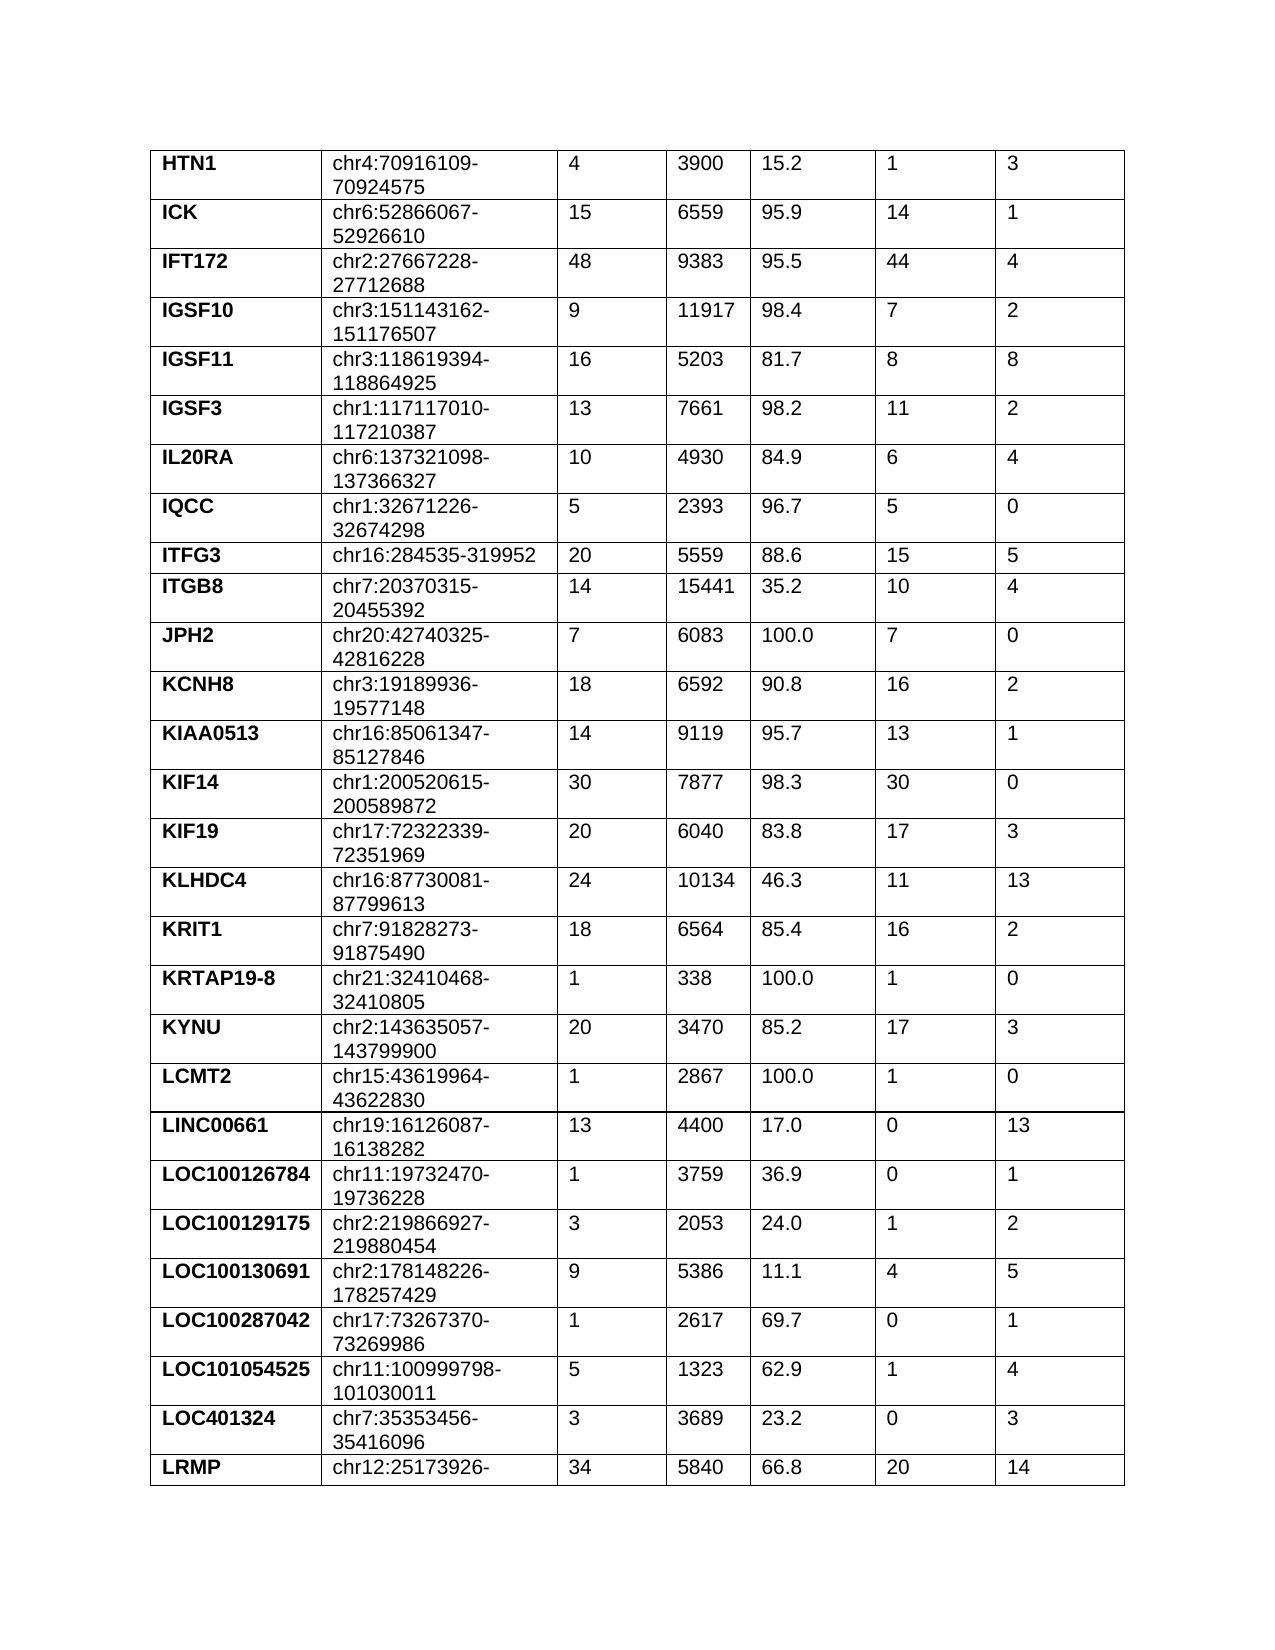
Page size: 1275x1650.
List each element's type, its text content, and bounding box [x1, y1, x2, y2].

table_cell 5 [558, 494, 666, 542]
table_cell HTN1 [151, 151, 321, 199]
table_cell 1 [876, 151, 995, 199]
table_cell 3470 [667, 1015, 750, 1062]
table_cell 9 [558, 298, 666, 346]
table_cell chr7:91828273-91875490 [322, 917, 557, 964]
table_cell chr2:219866927-219880454 [322, 1210, 557, 1258]
table_cell chr16:85061347-85127846 [322, 721, 557, 769]
table_cell 1 [558, 1064, 666, 1111]
table_cell 24 [558, 868, 666, 916]
table_cell 9383 [667, 249, 750, 297]
table_cell chr21:32410468-32410805 [322, 966, 557, 1013]
table_cell 20 [558, 819, 666, 867]
table_cell 15.2 [751, 151, 875, 199]
table_cell LOC401324 [151, 1406, 321, 1454]
table_cell 0 [876, 1161, 995, 1209]
table_cell 0 [996, 494, 1124, 542]
table_cell IL20RA [151, 445, 321, 493]
table_cell 0 [996, 1064, 1124, 1111]
table_cell 15 [558, 200, 666, 248]
table_cell 6592 [667, 672, 750, 720]
table_cell 100.0 [751, 623, 875, 671]
table_cell 6564 [667, 917, 750, 964]
table_cell chr2:178148226-178257429 [322, 1259, 557, 1307]
table_cell 5 [996, 1259, 1124, 1307]
table_cell 4930 [667, 445, 750, 493]
table_cell 17 [876, 819, 995, 867]
table_cell 1 [876, 966, 995, 1013]
table_cell 2617 [667, 1308, 750, 1356]
table_cell 24.0 [751, 1210, 875, 1258]
table_cell 96.7 [751, 494, 875, 542]
table_cell 3 [558, 1210, 666, 1258]
table_cell IQCC [151, 494, 321, 542]
table_cell 2393 [667, 494, 750, 542]
table_cell KIAA0513 [151, 721, 321, 769]
table_cell 2 [996, 917, 1124, 964]
table_cell 98.2 [751, 396, 875, 444]
table_cell 2867 [667, 1064, 750, 1111]
table_cell 3 [996, 1406, 1124, 1454]
table_cell LOC100287042 [151, 1308, 321, 1356]
table_cell 5 [996, 543, 1124, 573]
table_cell 5 [558, 1357, 666, 1405]
table_cell 2 [996, 396, 1124, 444]
table_cell 5559 [667, 543, 750, 573]
table_cell 4 [996, 249, 1124, 297]
table_cell 1 [876, 1357, 995, 1405]
table_cell chr17:72322339-72351969 [322, 819, 557, 867]
table_cell 4 [996, 1357, 1124, 1405]
table_cell 14 [876, 200, 995, 248]
table_cell 8 [996, 347, 1124, 395]
table_cell 1 [558, 1161, 666, 1209]
table_cell 20 [876, 1455, 995, 1485]
table_cell LOC100126784 [151, 1161, 321, 1209]
table_cell 48 [558, 249, 666, 297]
table_cell LRMP [151, 1455, 321, 1485]
table_cell 62.9 [751, 1357, 875, 1405]
table_cell chr6:137321098-137366327 [322, 445, 557, 493]
table_cell 3900 [667, 151, 750, 199]
table_cell 1 [996, 1308, 1124, 1356]
table_cell 4 [996, 574, 1124, 622]
table_cell LOC100129175 [151, 1210, 321, 1258]
table_cell 0 [996, 966, 1124, 1013]
table_cell 1 [558, 966, 666, 1013]
table_cell 338 [667, 966, 750, 1013]
table_cell 16 [876, 672, 995, 720]
table_cell 34 [558, 1455, 666, 1485]
table_cell KCNH8 [151, 672, 321, 720]
table_cell 11 [876, 396, 995, 444]
table_cell 7877 [667, 770, 750, 818]
table_cell KIF14 [151, 770, 321, 818]
table_cell 1 [996, 200, 1124, 248]
table_cell 9 [558, 1259, 666, 1307]
table_cell 2 [996, 1210, 1124, 1258]
table_cell 14 [996, 1455, 1124, 1485]
table_cell 0 [876, 1406, 995, 1454]
table_cell 0 [876, 1113, 995, 1160]
table_cell chr16:284535-319952 [322, 543, 557, 573]
table_cell 11917 [667, 298, 750, 346]
table_cell 30 [876, 770, 995, 818]
table_cell 4 [996, 445, 1124, 493]
table_cell 2053 [667, 1210, 750, 1258]
table_cell 14 [558, 574, 666, 622]
table_cell 16 [876, 917, 995, 964]
table_cell 6559 [667, 200, 750, 248]
table_cell 6083 [667, 623, 750, 671]
table_cell 11.1 [751, 1259, 875, 1307]
table_cell JPH2 [151, 623, 321, 671]
table_cell 3 [996, 1015, 1124, 1062]
table_cell 8 [876, 347, 995, 395]
table_cell ITGB8 [151, 574, 321, 622]
table_cell IGSF3 [151, 396, 321, 444]
table_cell 3 [558, 1406, 666, 1454]
table_cell 85.2 [751, 1015, 875, 1062]
table_cell IGSF11 [151, 347, 321, 395]
table_cell ITFG3 [151, 543, 321, 573]
table_cell 35.2 [751, 574, 875, 622]
table_cell ICK [151, 200, 321, 248]
table_cell KRTAP19-8 [151, 966, 321, 1013]
table_cell 98.3 [751, 770, 875, 818]
table_cell KYNU [151, 1015, 321, 1062]
table_cell 98.4 [751, 298, 875, 346]
table_cell 3759 [667, 1161, 750, 1209]
table_cell chr3:19189936-19577148 [322, 672, 557, 720]
table_cell 15 [876, 543, 995, 573]
table_cell 0 [996, 623, 1124, 671]
table_cell chr1:32671226-32674298 [322, 494, 557, 542]
table_cell chr20:42740325-42816228 [322, 623, 557, 671]
table_cell 88.6 [751, 543, 875, 573]
table_cell 5386 [667, 1259, 750, 1307]
table_cell 100.0 [751, 1064, 875, 1111]
table_cell 16 [558, 347, 666, 395]
table_cell chr3:118619394-118864925 [322, 347, 557, 395]
table_cell 5 [876, 494, 995, 542]
table_cell 18 [558, 917, 666, 964]
table_cell chr1:200520615-200589872 [322, 770, 557, 818]
table_cell 95.9 [751, 200, 875, 248]
table_cell 1 [558, 1308, 666, 1356]
table_cell KLHDC4 [151, 868, 321, 916]
table_cell IGSF10 [151, 298, 321, 346]
table_cell 2 [996, 672, 1124, 720]
table_cell 95.5 [751, 249, 875, 297]
table_cell 4400 [667, 1113, 750, 1160]
table_cell 100.0 [751, 966, 875, 1013]
table_cell 14 [558, 721, 666, 769]
table_cell 3 [996, 151, 1124, 199]
table_cell chr16:87730081-87799613 [322, 868, 557, 916]
table_cell 18 [558, 672, 666, 720]
table_cell 1323 [667, 1357, 750, 1405]
table_cell chr15:43619964-43622830 [322, 1064, 557, 1111]
table_cell 17 [876, 1015, 995, 1062]
table_cell chr7:20370315-20455392 [322, 574, 557, 622]
table_cell 85.4 [751, 917, 875, 964]
table_cell 1 [996, 721, 1124, 769]
table_cell 30 [558, 770, 666, 818]
table_cell 9119 [667, 721, 750, 769]
table_cell 7 [876, 623, 995, 671]
table_cell 10134 [667, 868, 750, 916]
table_cell 44 [876, 249, 995, 297]
table_cell chr17:73267370-73269986 [322, 1308, 557, 1356]
table_cell LOC101054525 [151, 1357, 321, 1405]
table_cell 0 [876, 1308, 995, 1356]
table_cell 7 [558, 623, 666, 671]
table_cell 4 [558, 151, 666, 199]
table_cell 3 [996, 819, 1124, 867]
table_cell 15441 [667, 574, 750, 622]
table_cell 13 [996, 868, 1124, 916]
table_cell 20 [558, 1015, 666, 1062]
table_cell 23.2 [751, 1406, 875, 1454]
table_cell 90.8 [751, 672, 875, 720]
table_cell LINC00661 [151, 1113, 321, 1160]
table_cell KRIT1 [151, 917, 321, 964]
table_cell 66.8 [751, 1455, 875, 1485]
table_cell 4 [876, 1259, 995, 1307]
table_cell chr3:151143162-151176507 [322, 298, 557, 346]
table_cell 13 [996, 1113, 1124, 1160]
table_cell 36.9 [751, 1161, 875, 1209]
table_cell 1 [876, 1064, 995, 1111]
table_cell 5840 [667, 1455, 750, 1485]
table_cell 7 [876, 298, 995, 346]
table_cell LCMT2 [151, 1064, 321, 1111]
table_cell LOC100130691 [151, 1259, 321, 1307]
table_cell 11 [876, 868, 995, 916]
table_cell 17.0 [751, 1113, 875, 1160]
table_cell 95.7 [751, 721, 875, 769]
table_cell 13 [876, 721, 995, 769]
table_cell IFT172 [151, 249, 321, 297]
table_cell 1 [996, 1161, 1124, 1209]
table_cell 1 [876, 1210, 995, 1258]
table_cell chr1:117117010-117210387 [322, 396, 557, 444]
table_cell 10 [876, 574, 995, 622]
table_cell chr4:70916109-70924575 [322, 151, 557, 199]
table_cell 0 [996, 770, 1124, 818]
table_cell chr6:52866067-52926610 [322, 200, 557, 248]
table_cell 5203 [667, 347, 750, 395]
table_cell 81.7 [751, 347, 875, 395]
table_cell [322, 1455, 557, 1485]
table_cell 69.7 [751, 1308, 875, 1356]
table_cell KIF19 [151, 819, 321, 867]
table_cell 6 [876, 445, 995, 493]
table_cell chr11:19732470-19736228 [322, 1161, 557, 1209]
table_cell chr2:143635057-143799900 [322, 1015, 557, 1062]
table_cell 10 [558, 445, 666, 493]
table_cell 20 [558, 543, 666, 573]
table_cell 2 [996, 298, 1124, 346]
table_cell chr11:100999798-101030011 [322, 1357, 557, 1405]
table_cell chr19:16126087-16138282 [322, 1113, 557, 1160]
table_cell 84.9 [751, 445, 875, 493]
table_cell 83.8 [751, 819, 875, 867]
table_cell 6040 [667, 819, 750, 867]
table_cell 13 [558, 396, 666, 444]
table_cell 7661 [667, 396, 750, 444]
table_cell 13 [558, 1113, 666, 1160]
table_cell 46.3 [751, 868, 875, 916]
table_cell 3689 [667, 1406, 750, 1454]
table_cell chr2:27667228-27712688 [322, 249, 557, 297]
table_cell chr7:35353456-35416096 [322, 1406, 557, 1454]
